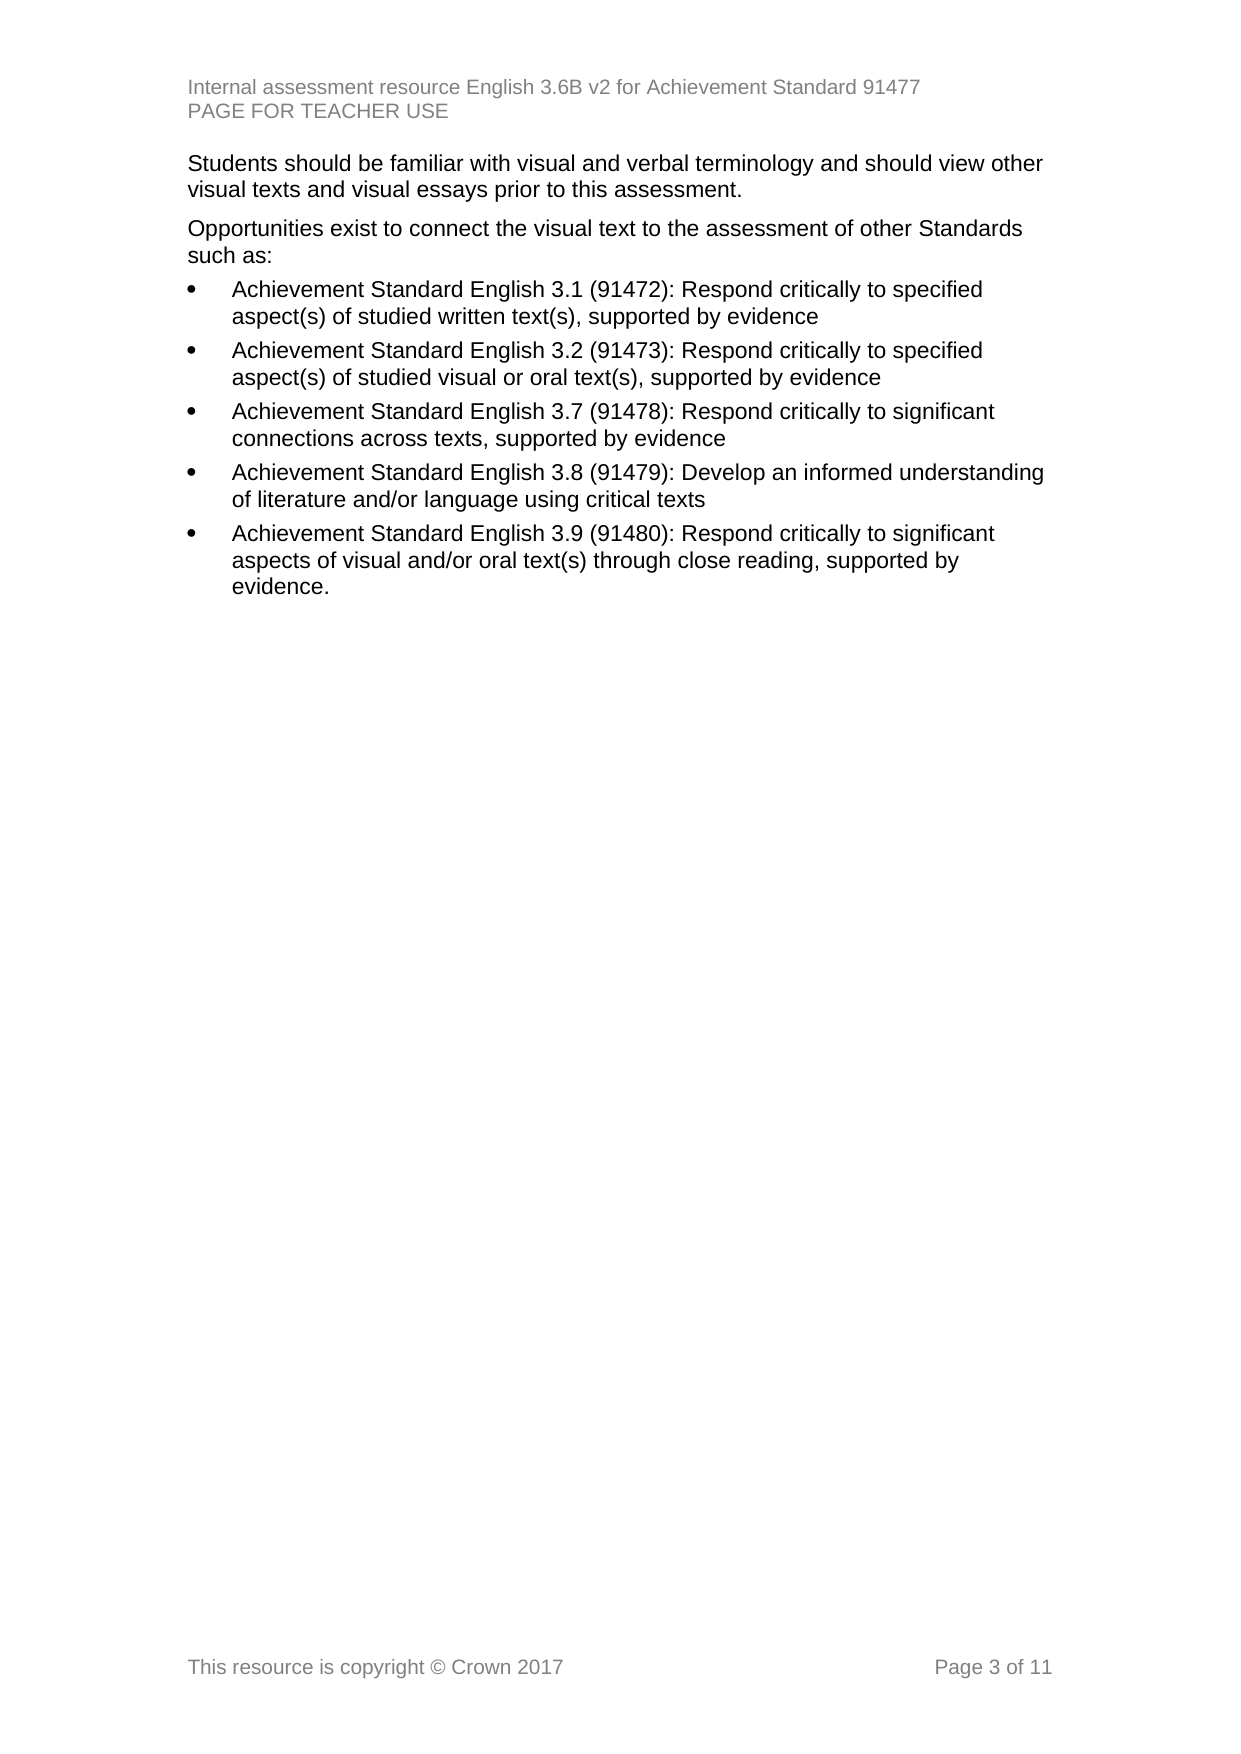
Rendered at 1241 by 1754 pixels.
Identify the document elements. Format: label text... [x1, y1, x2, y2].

list Opportunities exist to connect the visual text to the assessment of other Standards such as: [187, 215, 1053, 268]
list Achievement Standard English 3.7 (91478): Respond critically to significant connections across texts, supported by evidence [187, 398, 1053, 451]
list Achievement Standard English 3.9 (91480): Respond critically to significant aspects of visual and/or oral text(s) through close reading, supported by evidence. [187, 520, 1053, 599]
list Achievement Standard English 3.2 (91473): Respond critically to specified aspect(s) of studied visual or oral text(s), supported by evidence [187, 337, 1053, 390]
list Achievement Standard English 3.1 (91472): Respond critically to specified aspect(s) of studied written text(s), supported by evidence [187, 276, 1053, 329]
list Achievement Standard English 3.8 (91479): Develop an informed understanding of literature and/or language using critical texts [187, 459, 1053, 512]
text Students should be familiar with visual and verbal terminology and should view other visual texts and visual essays prior to this assessment. [187, 150, 1053, 203]
